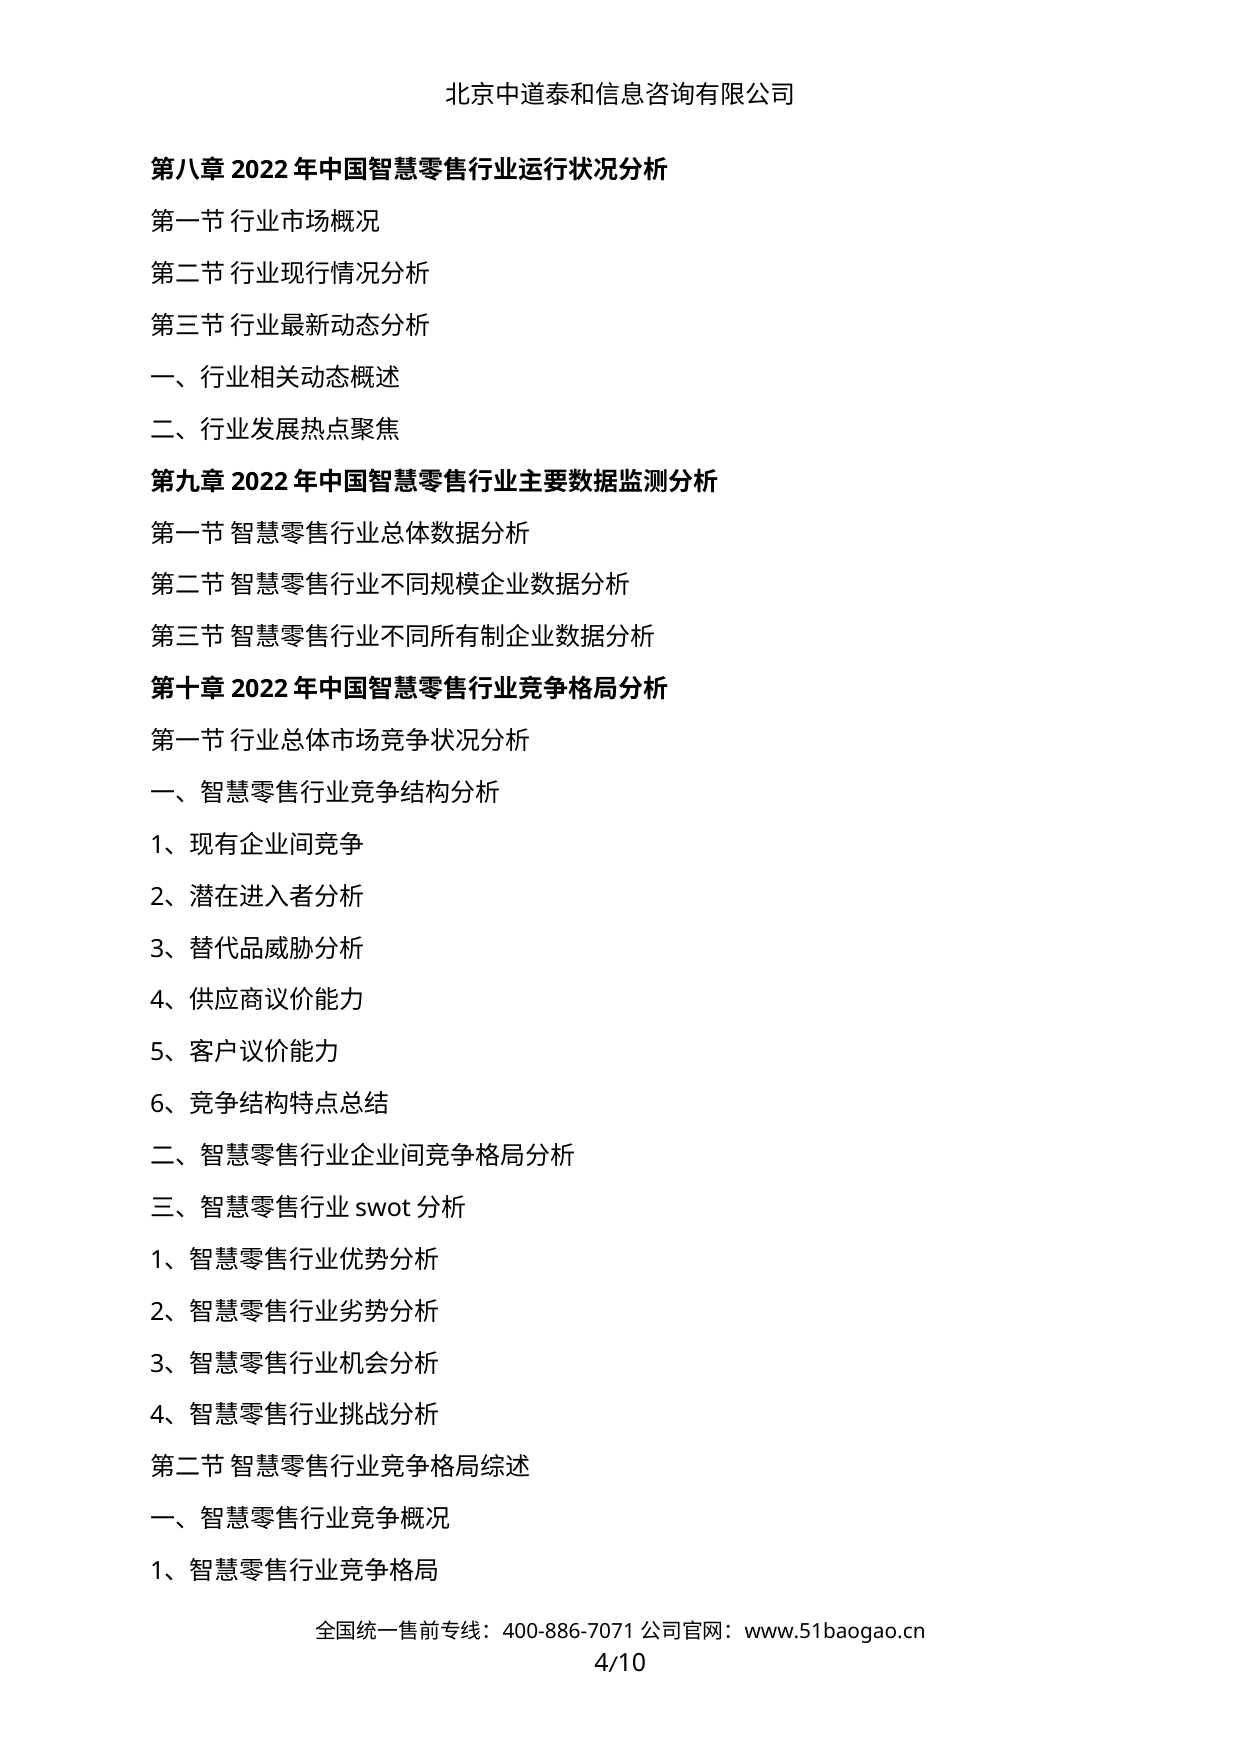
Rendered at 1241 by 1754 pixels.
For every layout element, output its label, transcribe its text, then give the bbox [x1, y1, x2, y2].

text 第二节 智慧零售行业竞争格局综述 [150, 1447, 1090, 1483]
text 第二节 智慧零售行业不同规模企业数据分析 [150, 565, 1090, 601]
text 一、智慧零售行业竞争结构分析 [150, 772, 1090, 809]
text 第九章 2022年中国智慧零售行业主要数据监测分析 [150, 461, 1090, 497]
text 4、供应商议价能力 [150, 980, 1090, 1016]
text 1、现有企业间竞争 [150, 824, 1090, 861]
text 二、智慧零售行业企业间竞争格局分析 [150, 1136, 1090, 1172]
text 5、客户议价能力 [150, 1032, 1090, 1068]
text 第二节 行业现行情况分析 [150, 254, 1090, 290]
text 2、潜在进入者分析 [150, 876, 1090, 912]
text 二、行业发展热点聚焦 [150, 409, 1090, 446]
text 第一节 智慧零售行业总体数据分析 [150, 513, 1090, 549]
text 3、智慧零售行业机会分析 [150, 1343, 1090, 1379]
text 6、竞争结构特点总结 [150, 1084, 1090, 1120]
text 第三节 智慧零售行业不同所有制企业数据分析 [150, 617, 1090, 653]
text 2、智慧零售行业劣势分析 [150, 1291, 1090, 1327]
text 4、智慧零售行业挑战分析 [150, 1395, 1090, 1431]
text 一、行业相关动态概述 [150, 357, 1090, 394]
text 第一节 行业总体市场竞争状况分析 [150, 721, 1090, 757]
text 第十章 2022年中国智慧零售行业竞争格局分析 [150, 669, 1090, 705]
text 第八章 2022年中国智慧零售行业运行状况分析 [150, 150, 1090, 186]
text 1、智慧零售行业优势分析 [150, 1239, 1090, 1276]
text 第一节 行业市场概况 [150, 202, 1090, 238]
text 1、智慧零售行业竞争格局 [150, 1551, 1090, 1587]
text 一、智慧零售行业竞争概况 [150, 1499, 1090, 1535]
text 3、替代品威胁分析 [150, 928, 1090, 964]
text 三、智慧零售行业swot分析 [150, 1187, 1090, 1224]
text 第三节 行业最新动态分析 [150, 306, 1090, 342]
